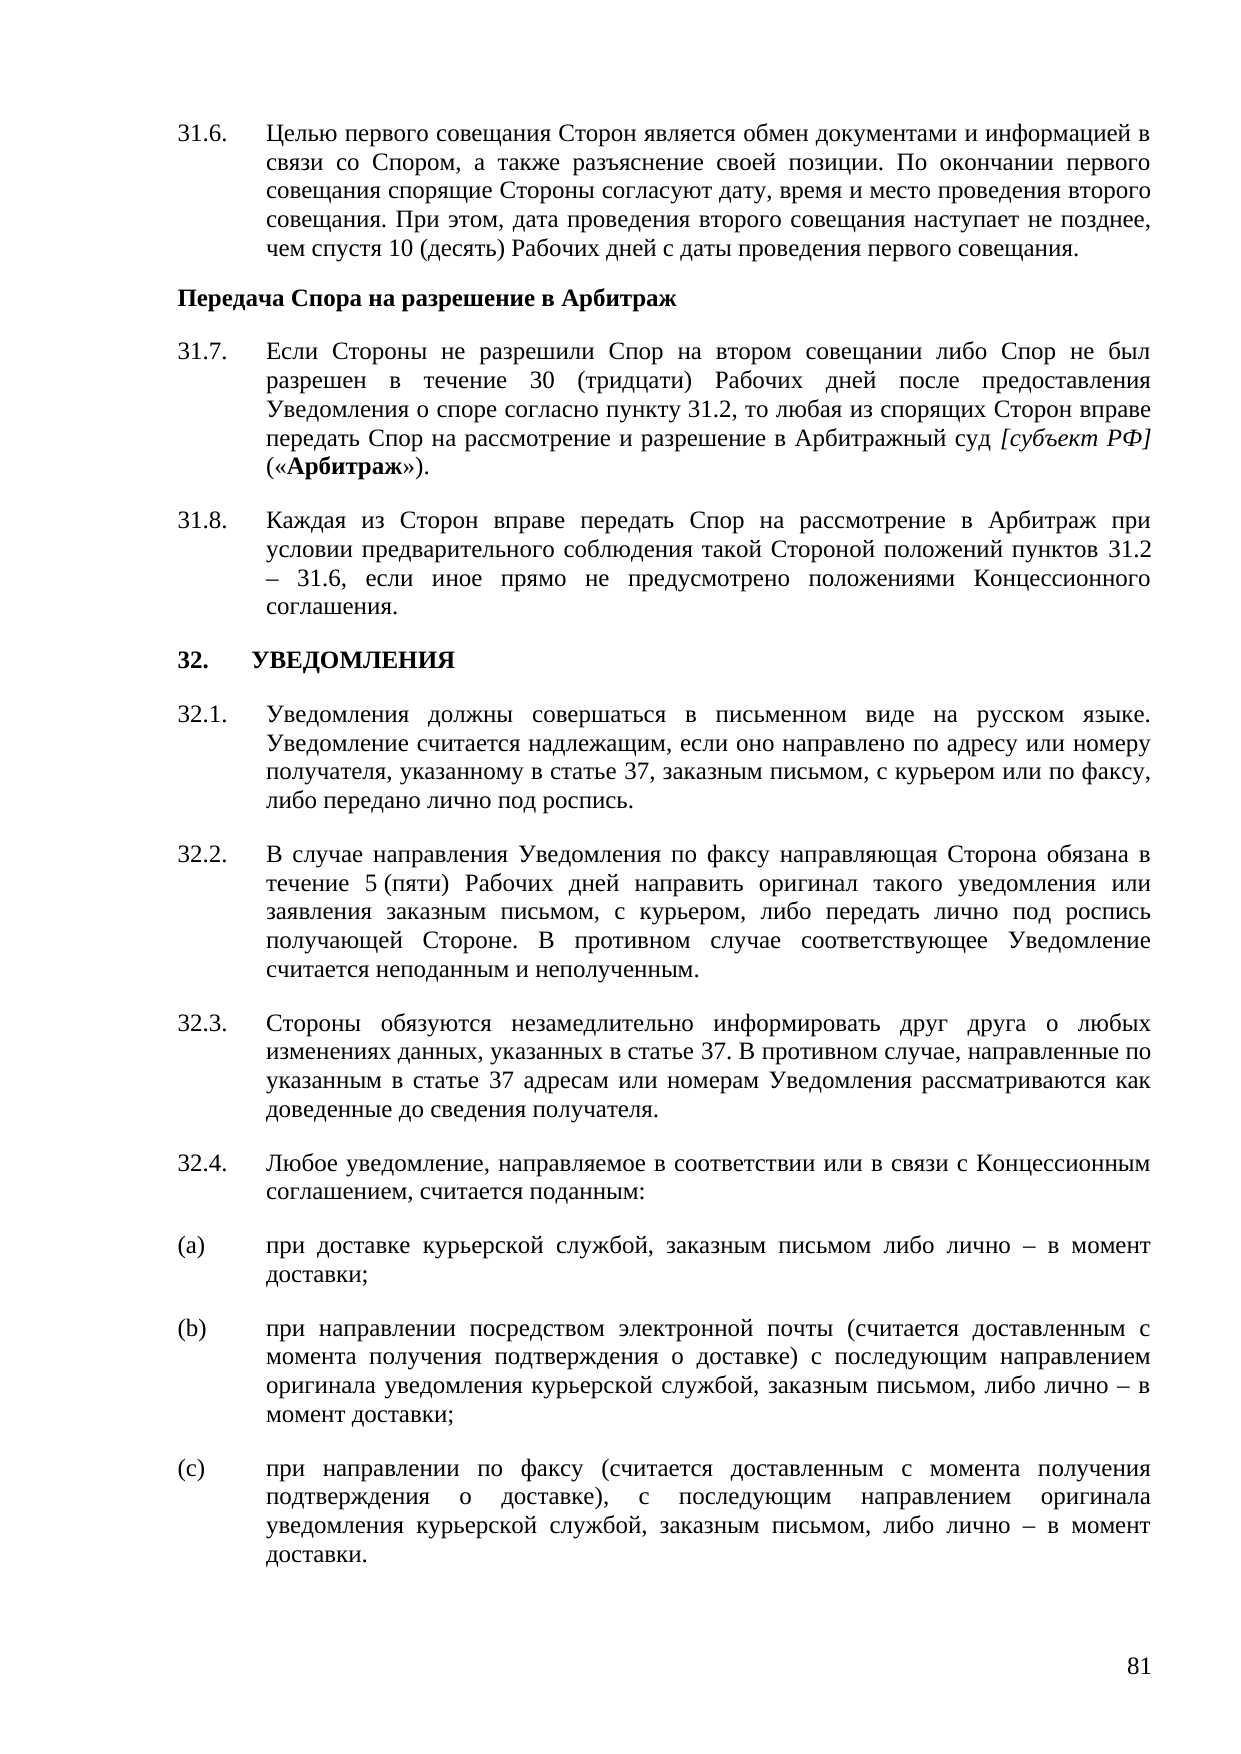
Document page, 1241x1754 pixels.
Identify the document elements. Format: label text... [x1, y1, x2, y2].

subtitle УВЕДОМЛЕНИЯ [177, 645, 1152, 674]
text при доставке курьерской службой, заказным письмом либо лично – в момент доставки; [177, 1230, 1152, 1288]
text Каждая из Сторон вправе передать Спор на рассмотрение в Арбитраж при условии предварительного соблюдения такой Стороной положений пунктов 31.2 – 31.6, если иное прямо не предусмотрено положениями Концессионного соглашения. [177, 505, 1152, 620]
text при направлении по факсу (считается доставленным с момента получения подтверждения о доставке), с последующим направлением оригинала уведомления курьерской службой, заказным письмом, либо лично – в момент доставки. [177, 1453, 1152, 1568]
text Целью первого совещания Сторон является обмен документами и информацией в связи со Спором, а также разъяснение своей позиции. По окончании первого совещания спорящие Стороны согласуют дату, время и место проведения второго совещания. При этом, дата проведения второго совещания наступает не позднее, чем спустя 10 (десять) Рабочих дней с даты проведения первого совещания. [177, 118, 1152, 262]
text Стороны обязуются незамедлительно информировать друг друга о любых изменениях данных, указанных в статье 37. В противном случае, направленные по указанным в статье 37 адресам или номерам Уведомления рассматриваются как доведенные до сведения получателя. [177, 1008, 1152, 1123]
text Если Стороны не разрешили Спор на втором совещании либо Спор не был разрешен в течение 30 (тридцати) Рабочих дней после предоставления Уведомления о споре согласно пункту 31.2, то любая из спорящих Сторон вправе передать Спор на рассмотрение и разрешение в Арбитражный суд [субъект РФ] («Арбитраж»). [177, 336, 1152, 480]
text В случае направления Уведомления по факсу направляющая Сторона обязана в течение 5 (пяти) Рабочих дней направить оригинал такого уведомления или заявления заказным письмом, с курьером, либо передать лично под роспись получающей Стороне. В противном случае соответствующее Уведомление считается неподанным и неполученным. [177, 839, 1152, 983]
text при направлении посредством электронной почты (считается доставленным с момента получения подтверждения о доставке) с последующим направлением оригинала уведомления курьерской службой, заказным письмом, либо лично – в момент доставки; [177, 1313, 1152, 1428]
text Любое уведомление, направляемое в соответствии или в связи с Концессионным соглашением, считается поданным: [177, 1148, 1152, 1205]
text Уведомления должны совершаться в письменном виде на русском языке. Уведомление считается надлежащим, если оно направлено по адресу или номеру получателя, указанному в статье 37, заказным письмом, с курьером или по факсу, либо передано лично под роспись. [177, 699, 1152, 814]
subtitle Передача Спора на разрешение в Арбитраж [177, 283, 1152, 311]
